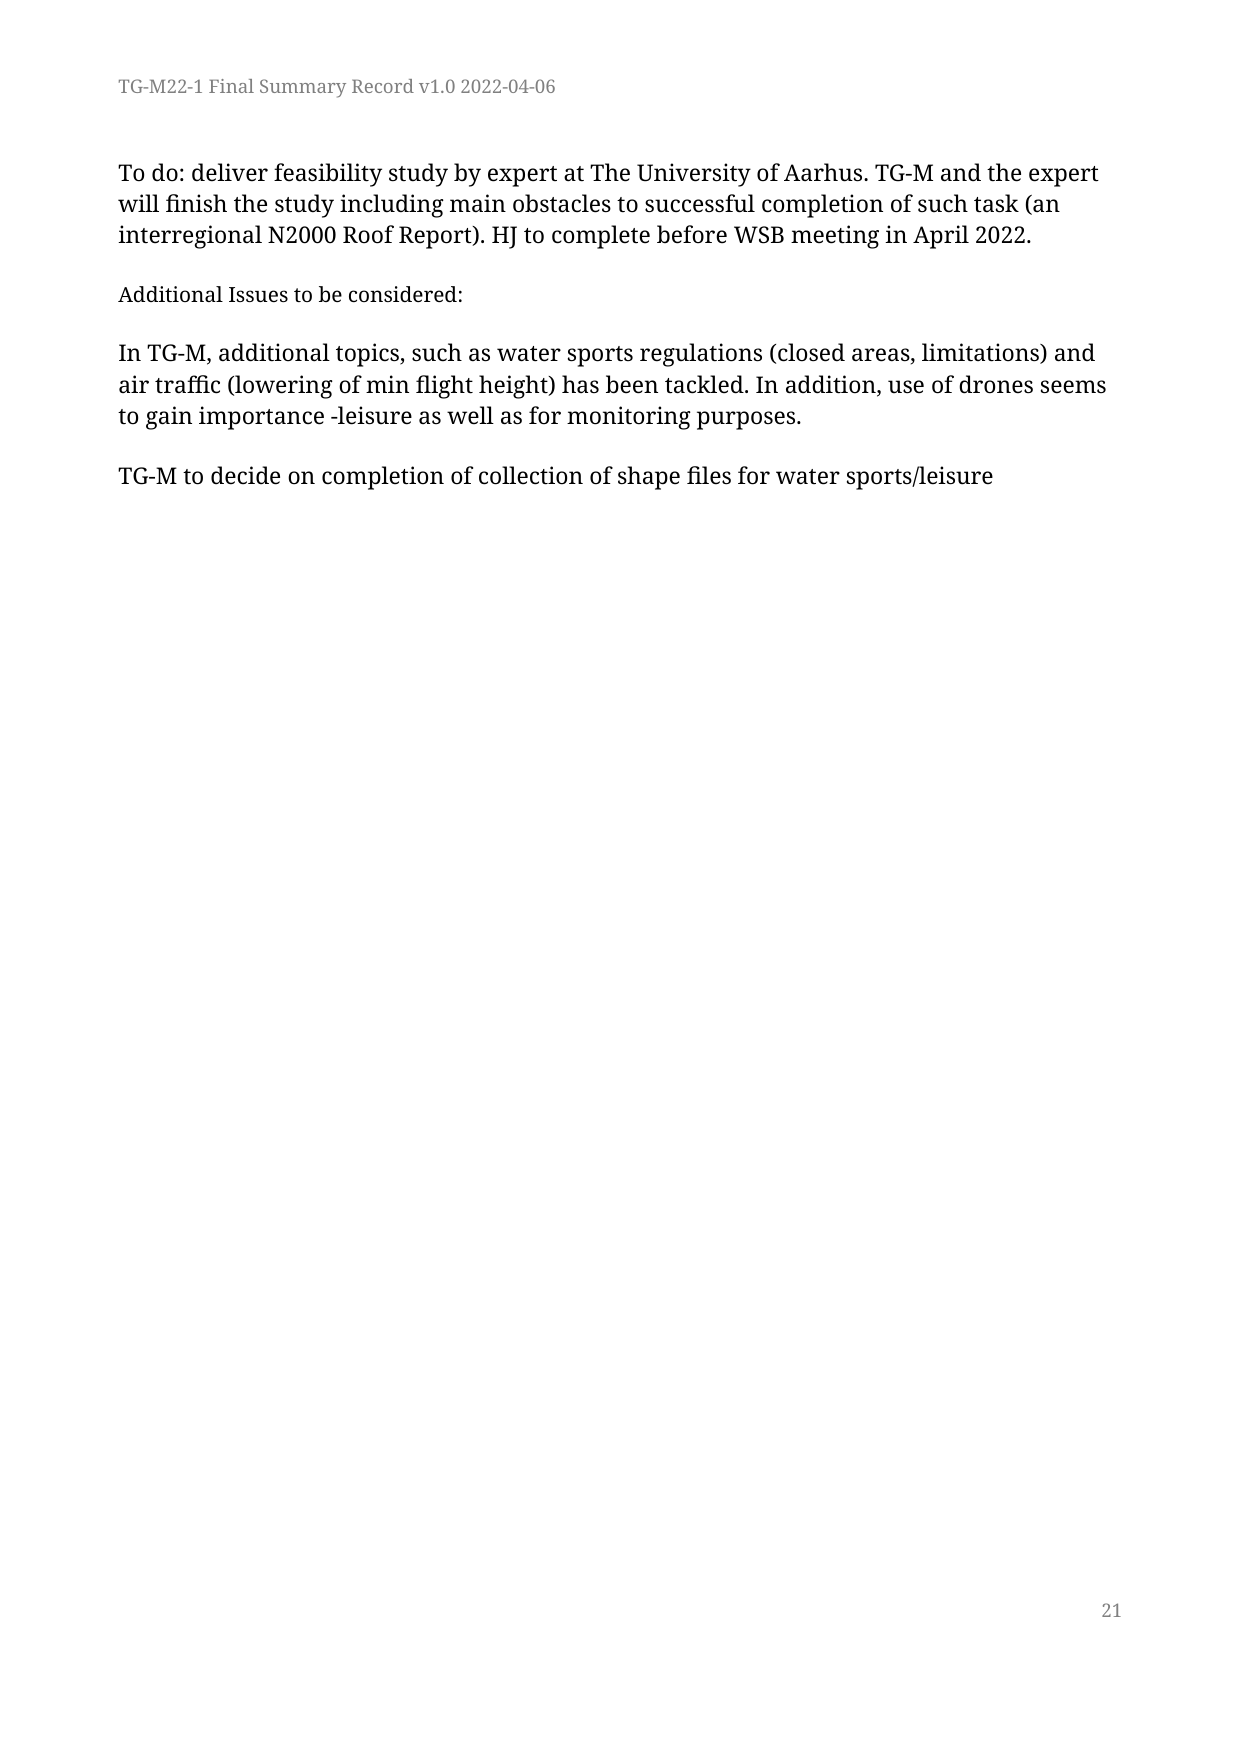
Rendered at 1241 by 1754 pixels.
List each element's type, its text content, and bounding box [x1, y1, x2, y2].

text In TG-M, additional topics, such as water sports regulations (closed areas, limitations) and air traffic (lowering of min flight height) has been tackled. In addition, use of drones seems to gain importance -leisure as well as for monitoring purposes. [118, 337, 1122, 431]
text TG-M to decide on completion of collection of shape files for water sports/leisure [118, 460, 1122, 492]
text To do: deliver feasibility study by expert at The University of Aarhus. TG-M and the expert will finish the study including main obstacles to successful completion of such task (an interregional N2000 Roof Report). HJ to complete before WSB meeting in April 2022. [118, 157, 1122, 251]
text Additional Issues to be considered: [118, 280, 1122, 308]
